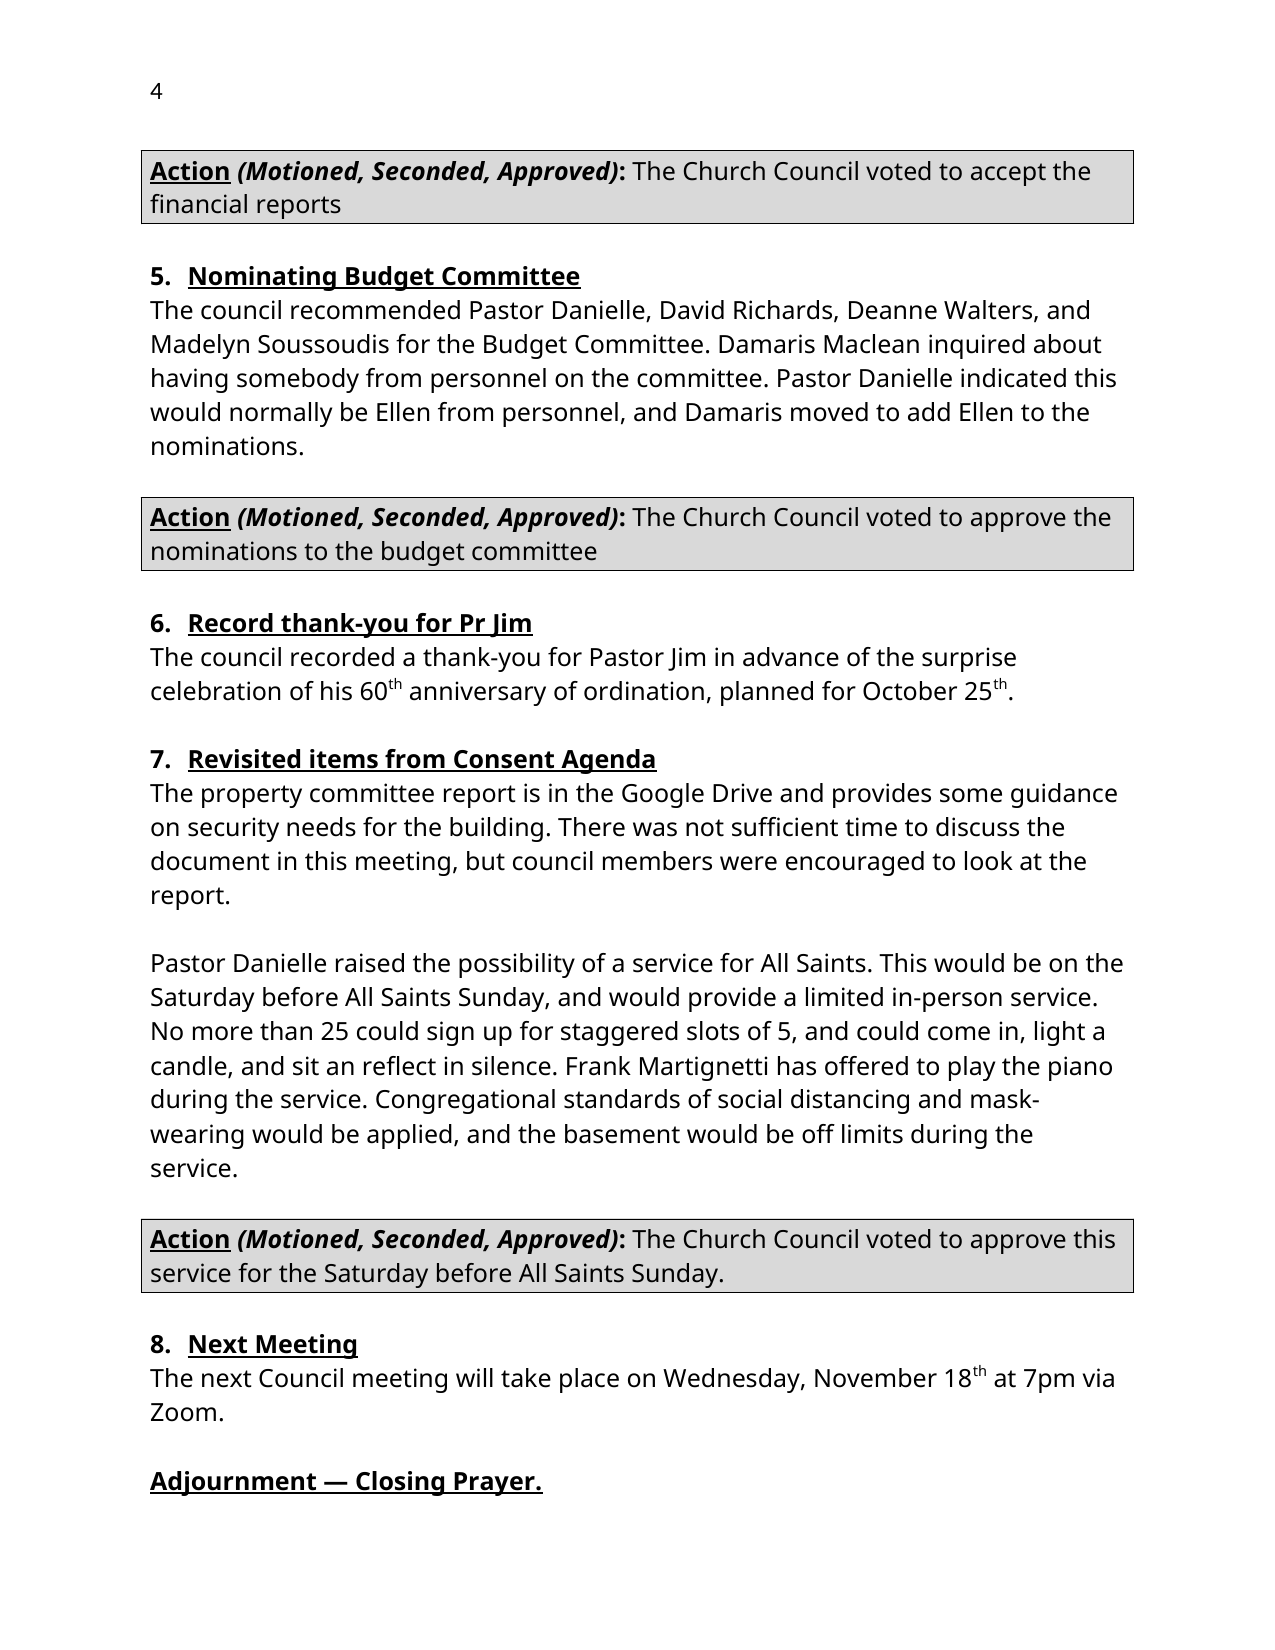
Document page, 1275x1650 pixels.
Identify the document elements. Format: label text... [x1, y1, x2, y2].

list Revisited items from Consent Agenda [150, 742, 1125, 776]
list Record thank-you for Pr Jim [150, 605, 1125, 639]
text The property committee report is in the Google Drive and provides some guidance on security needs for the building. There was not sufficient time to discuss the document in this meeting, but council members were encouraged to look at the report. [150, 776, 1125, 912]
text The next Council meeting will take place on Wednesday, November 18th at 7pm via Zoom. [150, 1361, 1125, 1429]
text Action (Motioned, Seconded, Approved): The Church Council voted to accept the financial reports [142, 151, 1133, 223]
text Pastor Danielle raised the possibility of a service for All Saints. This would be on the Saturday before All Saints Sunday, and would provide a limited in-person service. No more than 25 could sign up for staggered slots of 5, and could come in, light a candle, and sit an reflect in silence. Frank Martignetti has offered to play the piano during the service. Congregational standards of social distancing and mask-wearing would be applied, and the basement would be off limits during the service. [150, 946, 1125, 1184]
text The council recommended Pastor Danielle, David Richards, Deanne Walters, and Madelyn Soussoudis for the Budget Committee. Damaris Maclean inquired about having somebody from personnel on the committee. Pastor Danielle indicated this would normally be Ellen from personnel, and Damaris moved to add Ellen to the nominations. [150, 292, 1125, 463]
list Next Meeting [150, 1327, 1125, 1361]
text The council recorded a thank-you for Pastor Jim in advance of the surprise celebration of his 60th anniversary of ordination, planned for October 25th. [150, 639, 1125, 707]
text Adjournment — Closing Prayer. [150, 1463, 1125, 1497]
text Action (Motioned, Seconded, Approved): The Church Council voted to approve the nominations to the budget committee [142, 498, 1133, 570]
text Action (Motioned, Seconded, Approved): The Church Council voted to approve this service for the Saturday before All Saints Sunday. [142, 1220, 1133, 1292]
list Nominating Budget Committee [150, 258, 1125, 292]
